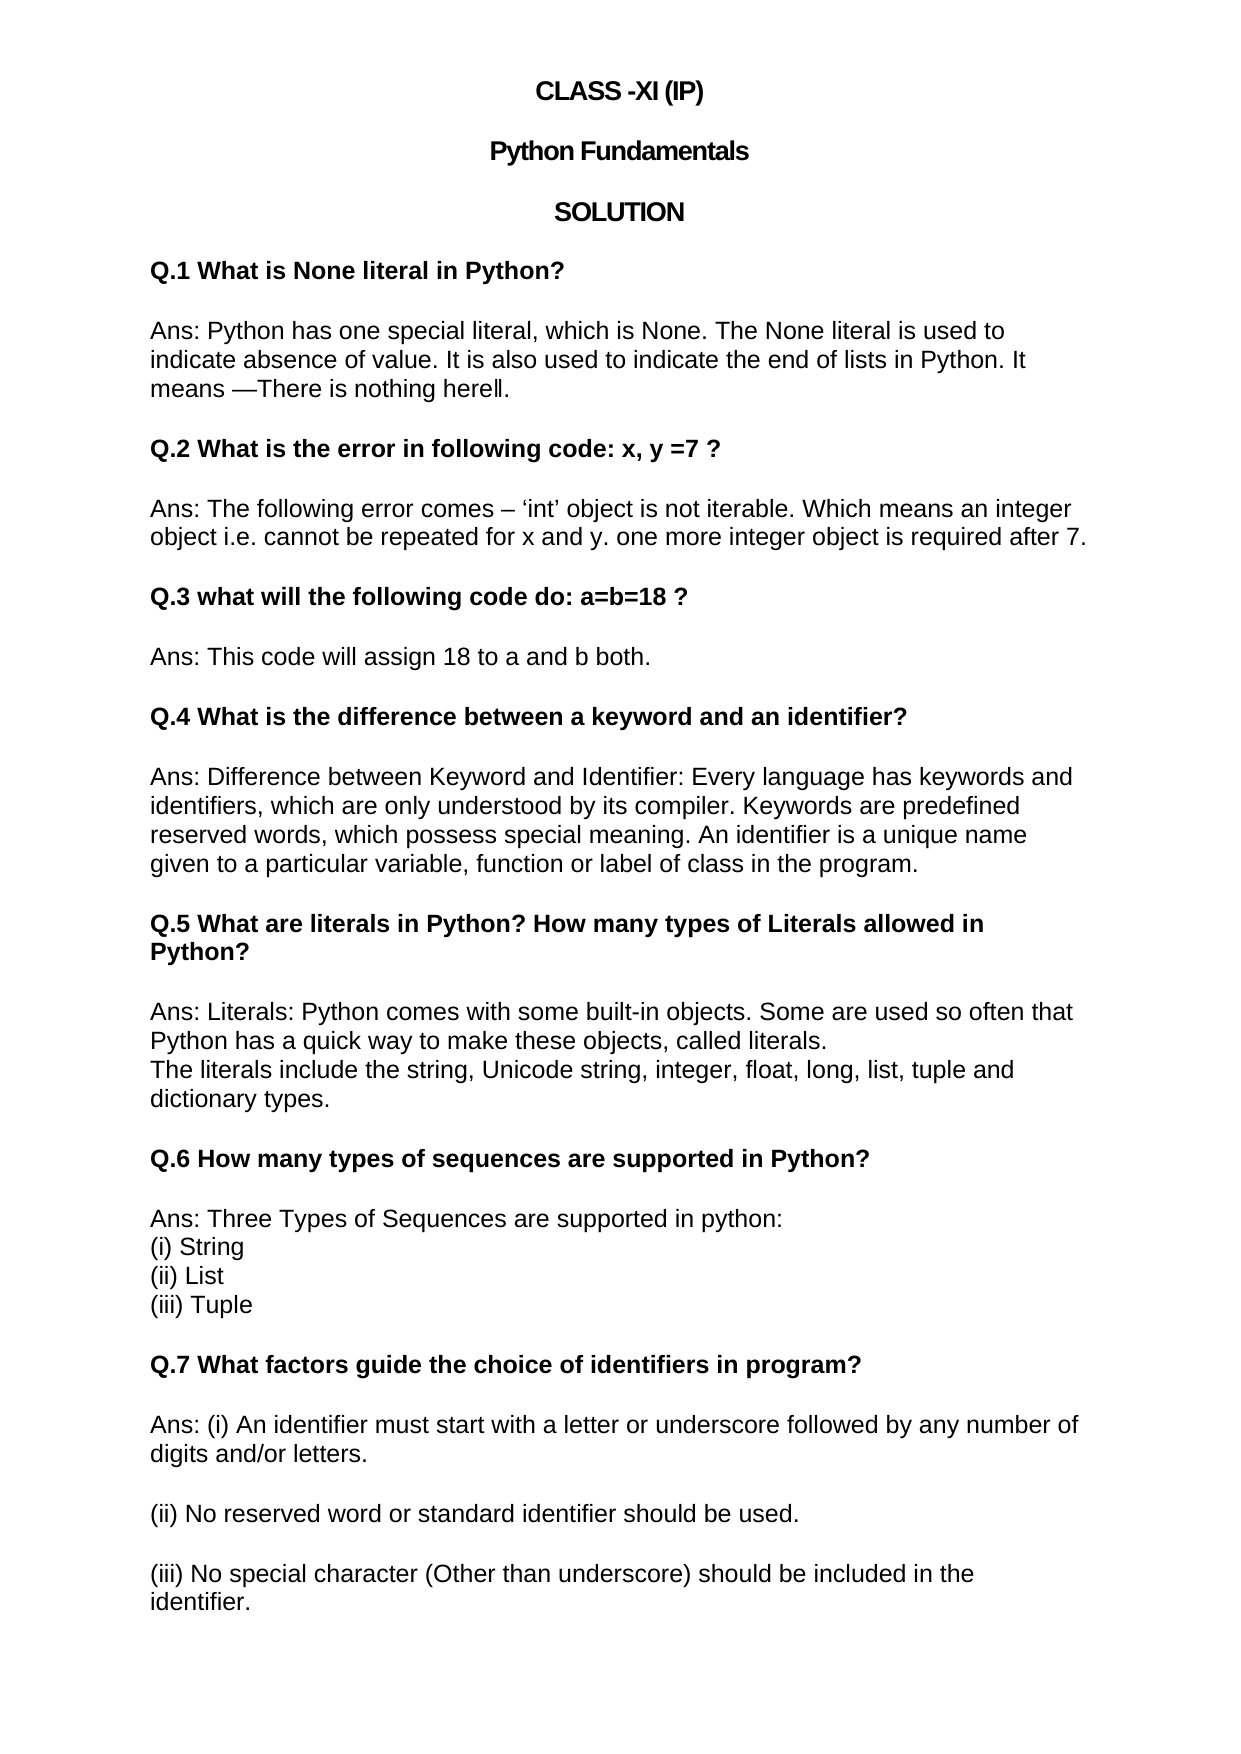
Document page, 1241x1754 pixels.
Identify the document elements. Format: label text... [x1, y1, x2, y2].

text Q.6 How many types of sequences are supported in Python? [150, 1143, 1090, 1172]
text Q.2 What is the error in following code: x, y =7 ? [150, 433, 1090, 462]
text Q.7 What factors guide the choice of identifiers in program? [150, 1350, 1090, 1378]
text SOLUTION [150, 196, 1090, 227]
text Ans: This code will assign 18 to a and b both. [150, 642, 1090, 671]
text Ans: Difference between Keyword and Identifier: Every language has keywords and identifiers, which are only understood by its compiler. Keywords are predefined reserved words, which possess special meaning. An identifier is a unique name given to a particular variable, function or label of class in the program. [150, 762, 1090, 877]
text Ans: The following error comes – ‘int’ object is not iterable. Which means an integer object i.e. cannot be repeated for x and y. one more integer object is required after 7. [150, 493, 1090, 551]
text CLASS -XI (IP) [150, 75, 1090, 106]
text Ans: Three Types of Sequences are supported in python: (i) String (ii) List (iii) Tuple [150, 1203, 1090, 1318]
text Ans: Python has one special literal, which is None. The None literal is used to indicate absence of value. It is also used to indicate the end of lists in Python. It means ―There is nothing here‖. [150, 316, 1090, 402]
text Q.3 what will the following code do: a=b=18 ? [150, 582, 1090, 611]
text Q.4 What is the difference between a keyword and an identifier? [150, 702, 1090, 731]
text Ans: (i) An identifier must start with a letter or underscore followed by any number of digits and/or letters. [150, 1410, 1090, 1467]
text Python Fundamentals [150, 135, 1090, 166]
text Q.5 What are literals in Python? How many types of Literals allowed in Python? [150, 908, 1090, 966]
text Q.1 What is None literal in Python? [150, 256, 1090, 285]
text (ii) No reserved word or standard identifier should be used. [150, 1498, 1090, 1527]
text (iii) No special character (Other than underscore) should be included in the identifier. [150, 1558, 1090, 1616]
text Ans: Literals: Python comes with some built-in objects. Some are used so often that Python has a quick way to make these objects, called literals. The literals include the string, Unicode string, integer, float, long, list, tuple and dictionary types. [150, 997, 1090, 1112]
